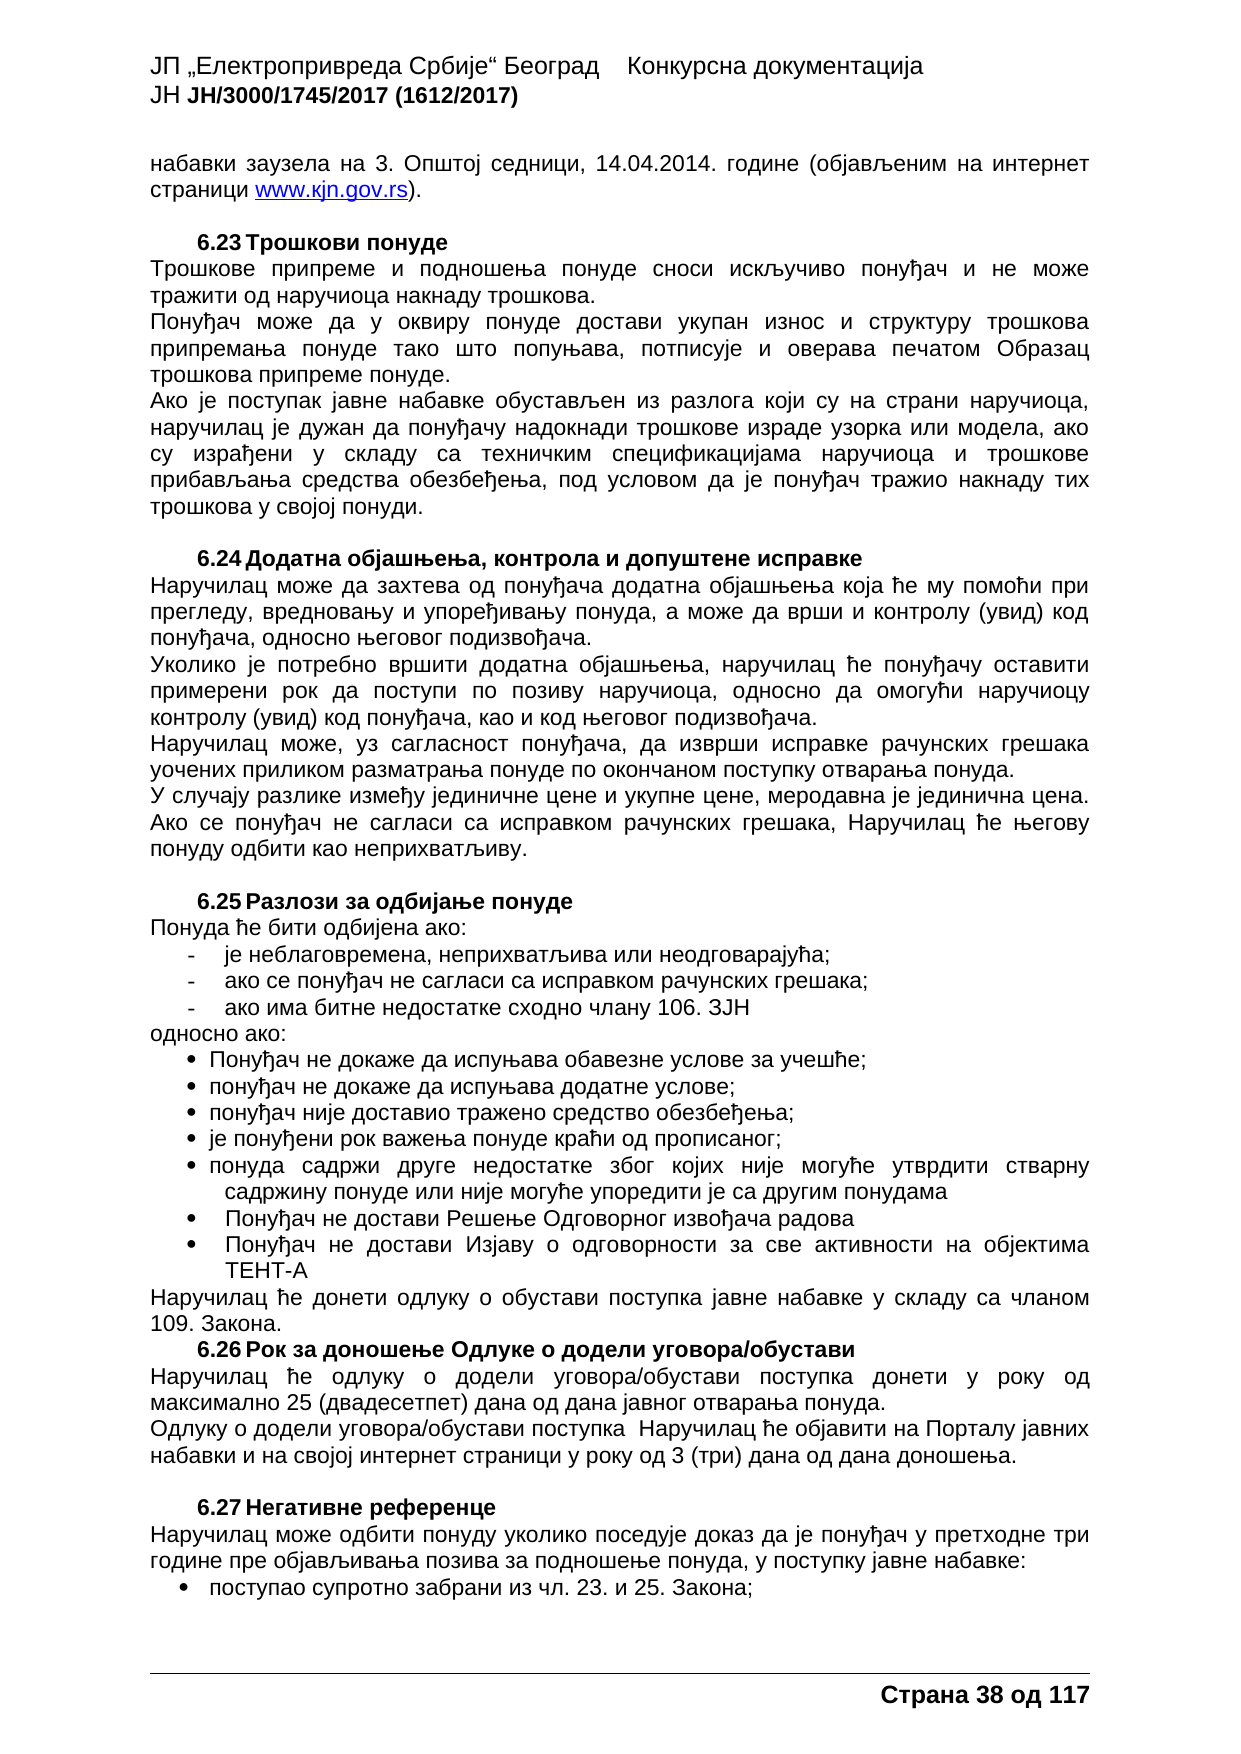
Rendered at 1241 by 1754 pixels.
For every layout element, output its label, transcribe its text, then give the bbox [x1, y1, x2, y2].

text Уколико је потребно вршити додатна објашњења, наручилац ће понуђачу оставити примерени рок да поступи по позиву наручиоца, односно да омогући наручиоцу контролу (увид) код понуђача, као и код његовог подизвођача. [150, 651, 1090, 730]
list је понуђени рок важења понуде краћи од прописаног; [187, 1125, 1090, 1152]
text Наручилац може, уз сагласност понуђача, да изврши исправке рачунских грешака уочених приликом разматрања понуде по окончаном поступку отварања понуда. [150, 730, 1090, 782]
text Наручилац може одбити понуду уколико поседује доказ да је понуђач у претходне три године пре објављивања позива за подношење понуда, у поступку јавне набавке: [150, 1521, 1090, 1573]
list Трошкови понуде [197, 229, 1090, 255]
list односно ако: [150, 1020, 1090, 1046]
list Понуђач не докаже да испуњава обавезне услове за учешће; [187, 1046, 1090, 1073]
text Понуђач може да у оквиру понуде достави укупан износ и структуру трошкова припремања понуде тако што попуњава, потписује и оверава печатом Образац трошкова припреме понуде. [150, 308, 1090, 387]
list Разлози за одбијање понуде [197, 888, 1090, 914]
text Одлуку о додели уговора/обустави поступка Наручилац ће објавити на Порталу јавних набавки и на својој интернет страници у року од 3 (три) дана од дана доношења. [150, 1415, 1090, 1468]
text Ако је поступак јавне набавке обустављен из разлога који су на страни наручиоца, наручилац је дужан да понуђачу надокнади трошкове израде узорка или модела, ако су израђени у складу са техничким спецификацијама наручиоца и трошкове прибављања средства обезбеђења, под условом да је понуђач тражио накнаду тих трошкова у својој понуди. [150, 387, 1090, 519]
list је неблаговремена, неприхватљива или неодговарајућа; [187, 941, 1090, 967]
list ако се понуђач не сагласи са исправком рачунских грешака; [187, 967, 1090, 993]
list Додатна објашњења, контрола и допуштене исправке [197, 545, 1090, 572]
text Понуда ће бити одбијена ако: [150, 914, 1090, 941]
text Наручилац ће донети одлуку о обустави поступка јавне набавке у складу са чланом 109. Закона. [150, 1283, 1090, 1336]
list понуђач није доставио тражено средство обезбеђења; [187, 1099, 1090, 1125]
text Трошкове припреме и подношења понуде сноси искључиво понуђач и не може тражити од наручиоца накнаду трошкова. [150, 255, 1090, 308]
list понуда садржи друге недостатке због којих није могуће утврдити стварну садржину понуде или није могуће упоредити је са другим понудама [187, 1152, 1090, 1204]
list Понуђач не достави Изјаву о одговорности за све активности на објектима ТЕНТ-А [187, 1231, 1090, 1283]
text поступао супротно забрани из чл. 23. и 25. Закона; [179, 1573, 1090, 1600]
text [150, 150, 1090, 203]
list Негативне референце [197, 1494, 1090, 1521]
list Рок за доношење Одлуке о додели уговора/обустави [197, 1336, 1090, 1363]
list понуђач не докаже да испуњава додатне услове; [187, 1073, 1090, 1099]
list Понуђач не достави Решење Одговорног извођача радова [187, 1204, 1090, 1231]
list ако има битне недостатке сходно члану 106. ЗЈН [187, 993, 1090, 1020]
text Наручилац може да захтева од понуђача додатна објашњења која ће му помоћи при прегледу, вредновању и упоређивању понуда, а може да врши и контролу (увид) код понуђача, односно његовог подизвођача. [150, 572, 1090, 651]
text Наручилац ће одлуку о додели уговора/обустави поступка донети у року од максимално 25 (двадесетпет) дана од дана јавног отварања понуда. [150, 1363, 1090, 1415]
text У случају разлике између јединичне цене и укупне цене, меродавна је јединична цена. Ако се понуђач не сагласи са исправком рачунских грешака, Наручилац ће његову понуду одбити као неприхватљиву. [150, 782, 1090, 862]
